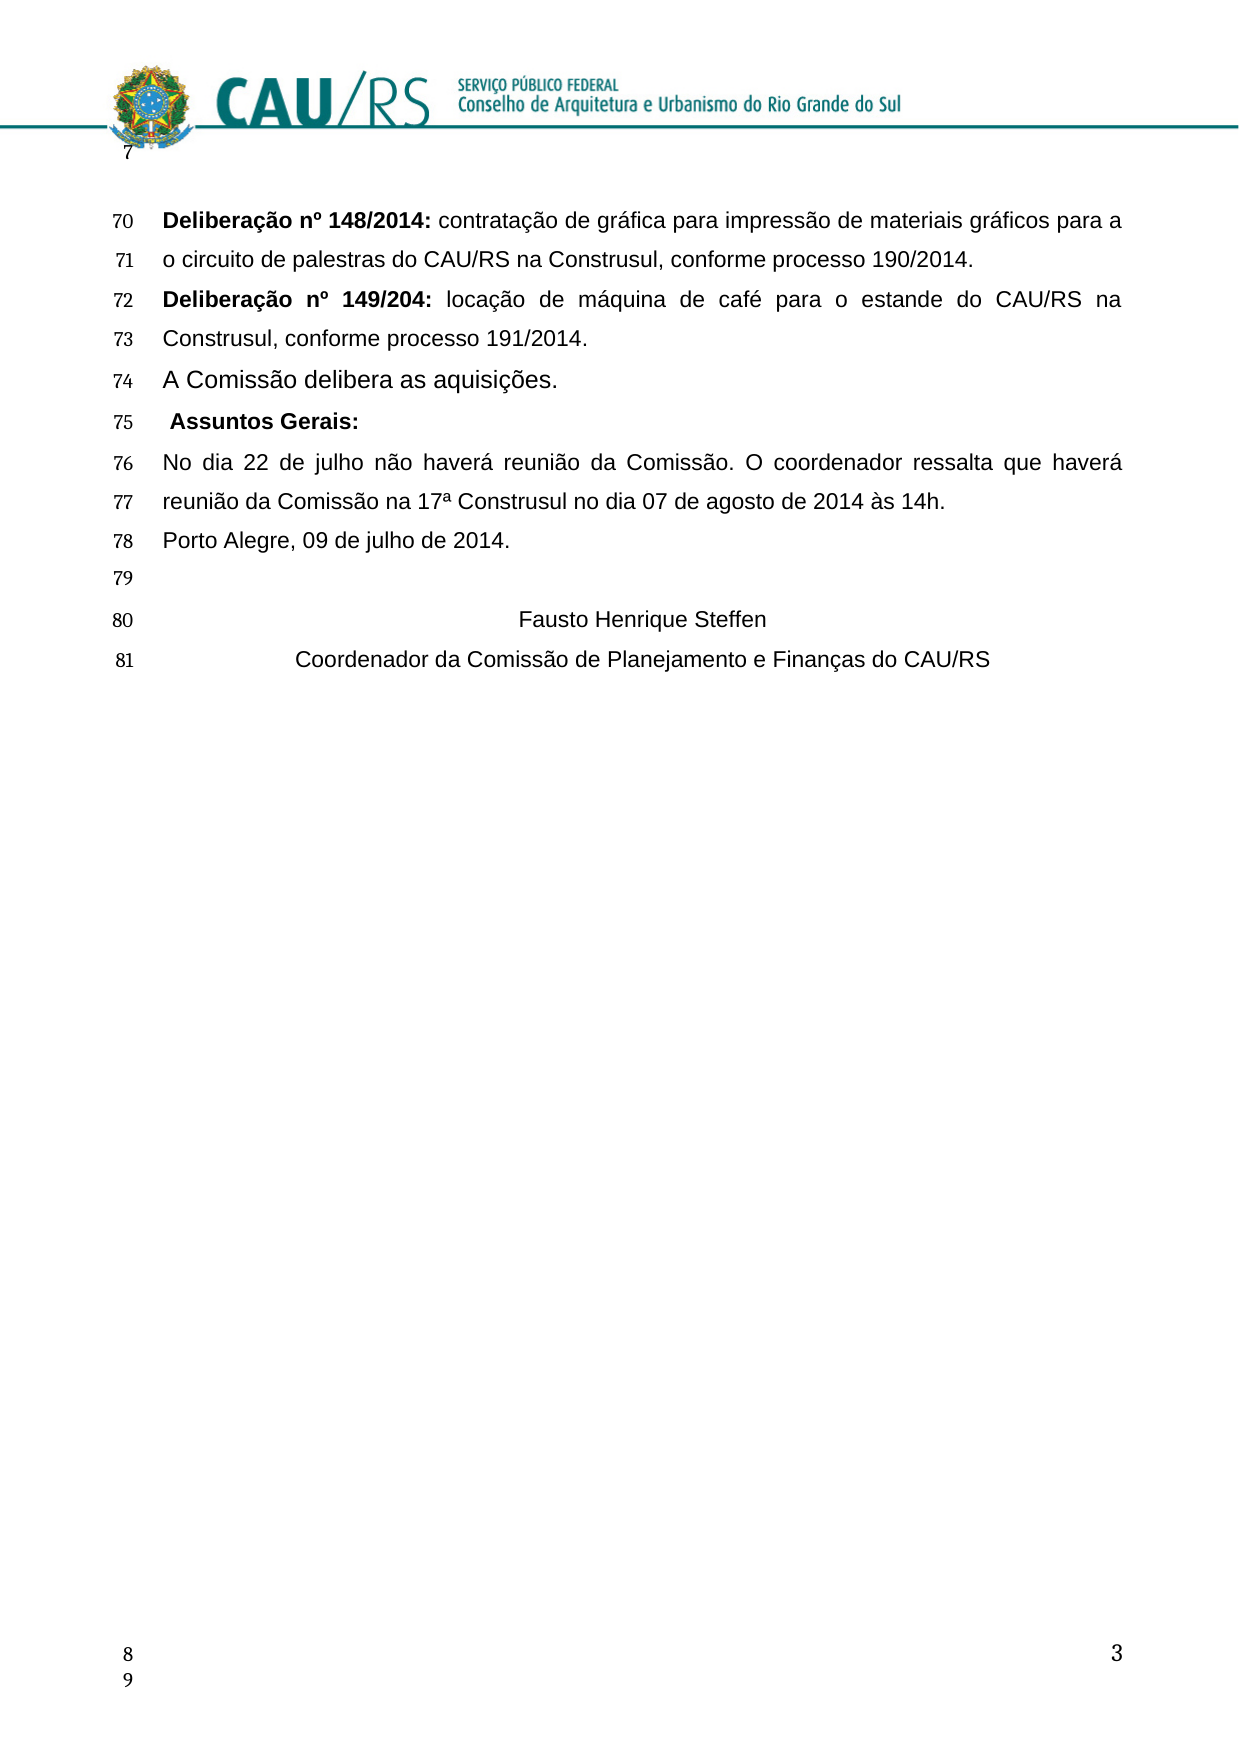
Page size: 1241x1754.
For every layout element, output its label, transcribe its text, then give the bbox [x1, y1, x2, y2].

text No dia 22 de julho não haverá reunião da Comissão. O coordenador ressalta que haverá reunião da Comissão na 17ª Construsul no dia 07 de agosto de 2014 às 14h. [162, 448, 1123, 514]
text Porto Alegre, 09 de julho de 2014. [162, 527, 1123, 554]
text Deliberação nº 149/204: locação de máquina de café para o estande do CAU/RS na Construsul, conforme processo 191/2014. [162, 286, 1123, 352]
text A Comissão delibera as aquisições. [162, 365, 1123, 393]
text Deliberação nº 148/2014: contratação de gráfica para impressão de materiais gráficos para a o circuito de palestras do CAU/RS na Construsul, conforme processo 190/2014. [162, 207, 1123, 273]
text Coordenador da Comissão de Planejamento e Finanças do CAU/RS [162, 646, 1123, 672]
text Assuntos Gerais: [162, 408, 1123, 434]
picture [0, 0, 1239, 160]
text Fausto Henrique Steffen [162, 606, 1123, 633]
